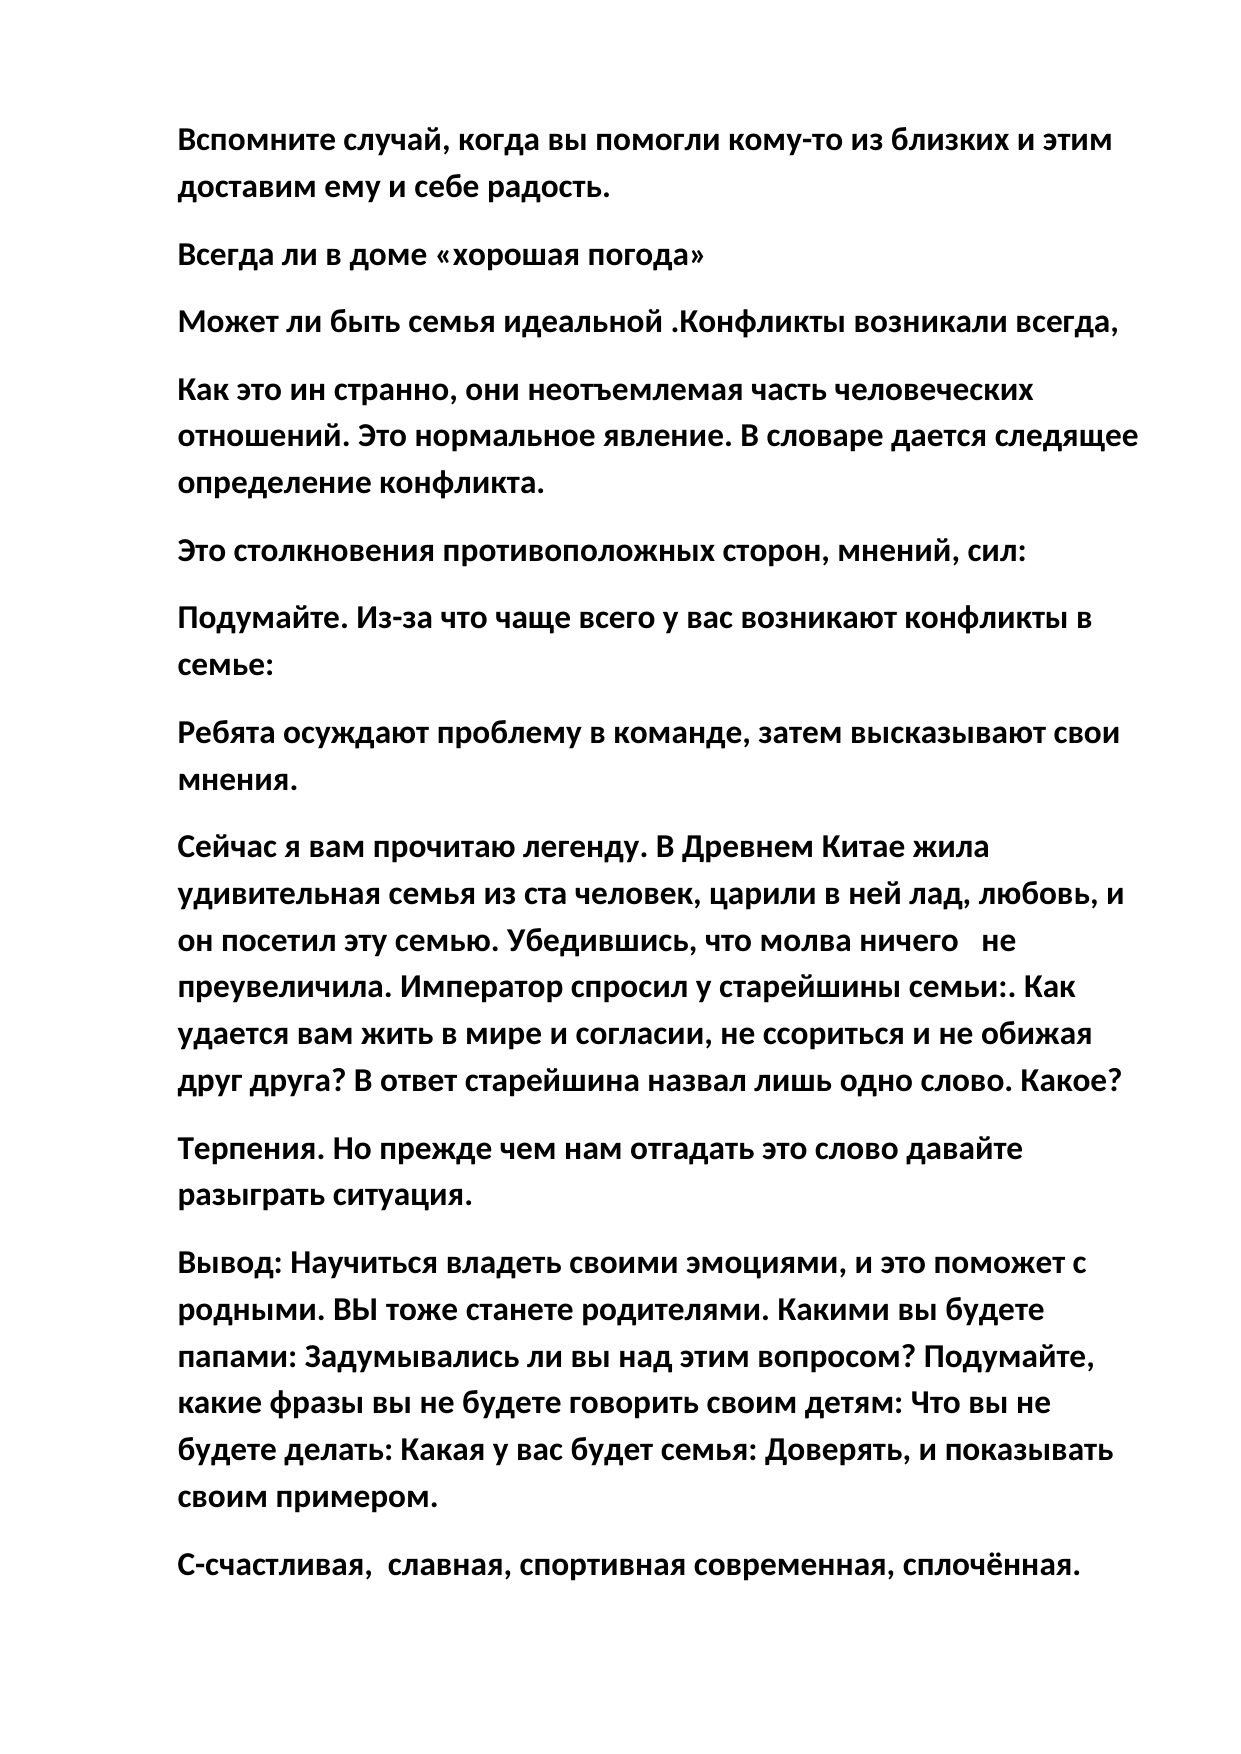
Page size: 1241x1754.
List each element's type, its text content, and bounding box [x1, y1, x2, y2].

text Может ли быть семья идеальной .Конфликты возникали всегда, [177, 300, 1152, 341]
text Как это ин странно, они неотъемлемая часть человеческих отношений. Это нормальное явление. В словаре дается следящее определение конфликта. [177, 368, 1152, 502]
text Всегда ли в доме «хорошая погода» [177, 232, 1152, 273]
text С-счастливая, славная, спортивная современная, сплочённая. [177, 1542, 1152, 1583]
text Сейчас я вам прочитаю легенду. В Древнем Китае жила удивительная семья из ста человек, царили в ней лад, любовь, и он посетил эту семью. Убедившись, что молва ничего не преувеличила. Император спросил у старейшины семьи:. Как удается вам жить в мире и согласии, не ссориться и не обижая друг друга? В ответ старейшина назвал лишь одно слово. Какое? [177, 825, 1152, 1100]
text Терпения. Но прежде чем нам отгадать это слово давайте разыграть ситуация. [177, 1127, 1152, 1214]
text Ребята осуждают проблему в команде, затем высказывают свои мнения. [177, 711, 1152, 798]
text Подумайте. Из-за что чаще всего у вас возникают конфликты в семье: [177, 596, 1152, 684]
text Вспомните случай, когда вы помогли кому-то из близких и этим доставим ему и себе радость. [177, 118, 1152, 206]
text Это столкновения противоположных сторон, мнений, сил: [177, 529, 1152, 569]
text Вывод: Научиться владеть своими эмоциями, и это поможет с родными. ВЫ тоже станете родителями. Какими вы будете папами: Задумывались ли вы над этим вопросом? Подумайте, какие фразы вы не будете говорить своим детям: Что вы не будете делать: Какая у вас будет семья: Доверять, и показывать своим примером. [177, 1241, 1152, 1516]
